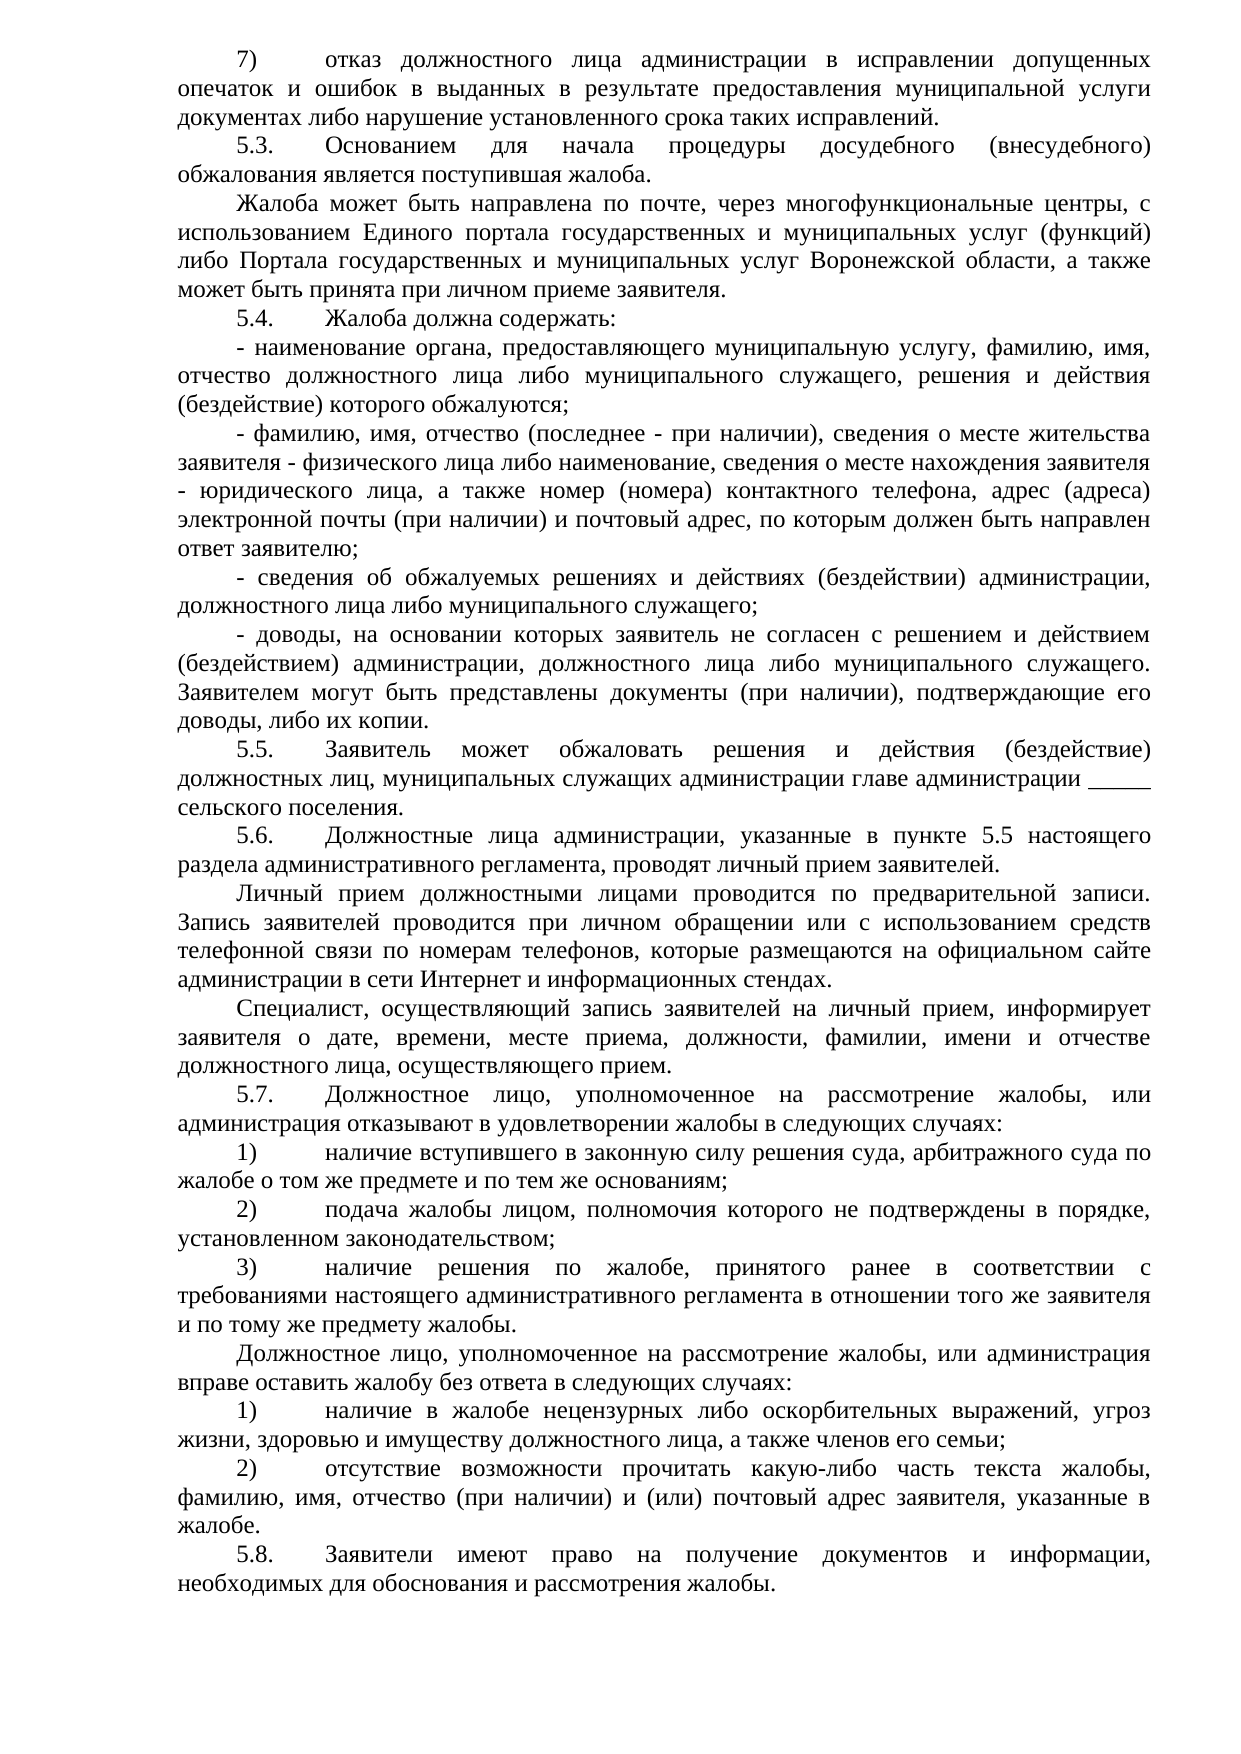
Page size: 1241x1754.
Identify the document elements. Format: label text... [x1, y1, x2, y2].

list наличие вступившего в законную силу решения суда, арбитражного суда по жалобе о том же предмете и по тем же основаниям; [177, 1137, 1152, 1194]
text - сведения об обжалуемых решениях и действиях (бездействии) администрации, должностного лица либо муниципального служащего; [177, 562, 1152, 619]
list Должностные лица администрации, указанные в пункте 5.5 настоящего раздела административного регламента, проводят личный прием заявителей. [177, 821, 1152, 878]
text - фамилию, имя, отчество (последнее - при наличии), сведения о месте жительства заявителя - физического лица либо наименование, сведения о месте нахождения заявителя - юридического лица, а также номер (номера) контактного телефона, адрес (адреса) электронной почты (при наличии) и почтовый адрес, по которым должен быть направлен ответ заявителю; [177, 418, 1152, 562]
list подача жалобы лицом, полномочия которого не подтверждены в порядке, установленном законодательством; [177, 1194, 1152, 1252]
list Основанием для начала процедуры досудебного (внесудебного) обжалования является поступившая жалоба. [177, 131, 1152, 188]
list Жалоба должна содержать: [177, 303, 1152, 332]
text Жалоба может быть направлена по почте, через многофункциональные центры, с использованием Единого портала государственных и муниципальных услуг (функций) либо Портала государственных и муниципальных услуг Воронежской области, а также может быть принята при личном приеме заявителя. [177, 188, 1152, 303]
list Заявитель может обжаловать решения и действия (бездействие) должностных лиц, муниципальных служащих администрации главе администрации _____ сельского поселения. [177, 734, 1152, 821]
list отказ должностного лица администрации в исправлении допущенных опечаток и ошибок в выданных в результате предоставления муниципальной услуги документах либо нарушение установленного срока таких исправлений. [177, 44, 1152, 131]
text Личный прием должностными лицами проводится по предварительной записи. Запись заявителей проводится при личном обращении или с использованием средств телефонной связи по номерам телефонов, которые размещаются на официальном сайте администрации в сети Интернет и информационных стендах. [177, 878, 1152, 993]
text - наименование органа, предоставляющего муниципальную услугу, фамилию, имя, отчество должностного лица либо муниципального служащего, решения и действия (бездействие) которого обжалуются; [177, 332, 1152, 418]
list Заявители имеют право на получение документов и информации, необходимых для обоснования и рассмотрения жалобы. [177, 1539, 1152, 1597]
list Должностное лицо, уполномоченное на рассмотрение жалобы, или администрация отказывают в удовлетворении жалобы в следующих случаях: [177, 1079, 1152, 1137]
text Специалист, осуществляющий запись заявителей на личный прием, информирует заявителя о дате, времени, месте приема, должности, фамилии, имени и отчестве должностного лица, осуществляющего прием. [177, 993, 1152, 1079]
text Должностное лицо, уполномоченное на рассмотрение жалобы, или администрация вправе оставить жалобу без ответа в следующих случаях: [177, 1338, 1152, 1396]
list наличие в жалобе нецензурных либо оскорбительных выражений, угроз жизни, здоровью и имуществу должностного лица, а также членов его семьи; [177, 1396, 1152, 1453]
text - доводы, на основании которых заявитель не согласен с решением и действием (бездействием) администрации, должностного лица либо муниципального служащего. Заявителем могут быть представлены документы (при наличии), подтверждающие его доводы, либо их копии. [177, 619, 1152, 734]
list наличие решения по жалобе, принятого ранее в соответствии с требованиями настоящего административного регламента в отношении того же заявителя и по тому же предмету жалобы. [177, 1252, 1152, 1338]
list отсутствие возможности прочитать какую-либо часть текста жалобы, фамилию, имя, отчество (при наличии) и (или) почтовый адрес заявителя, указанные в жалобе. [177, 1453, 1152, 1539]
